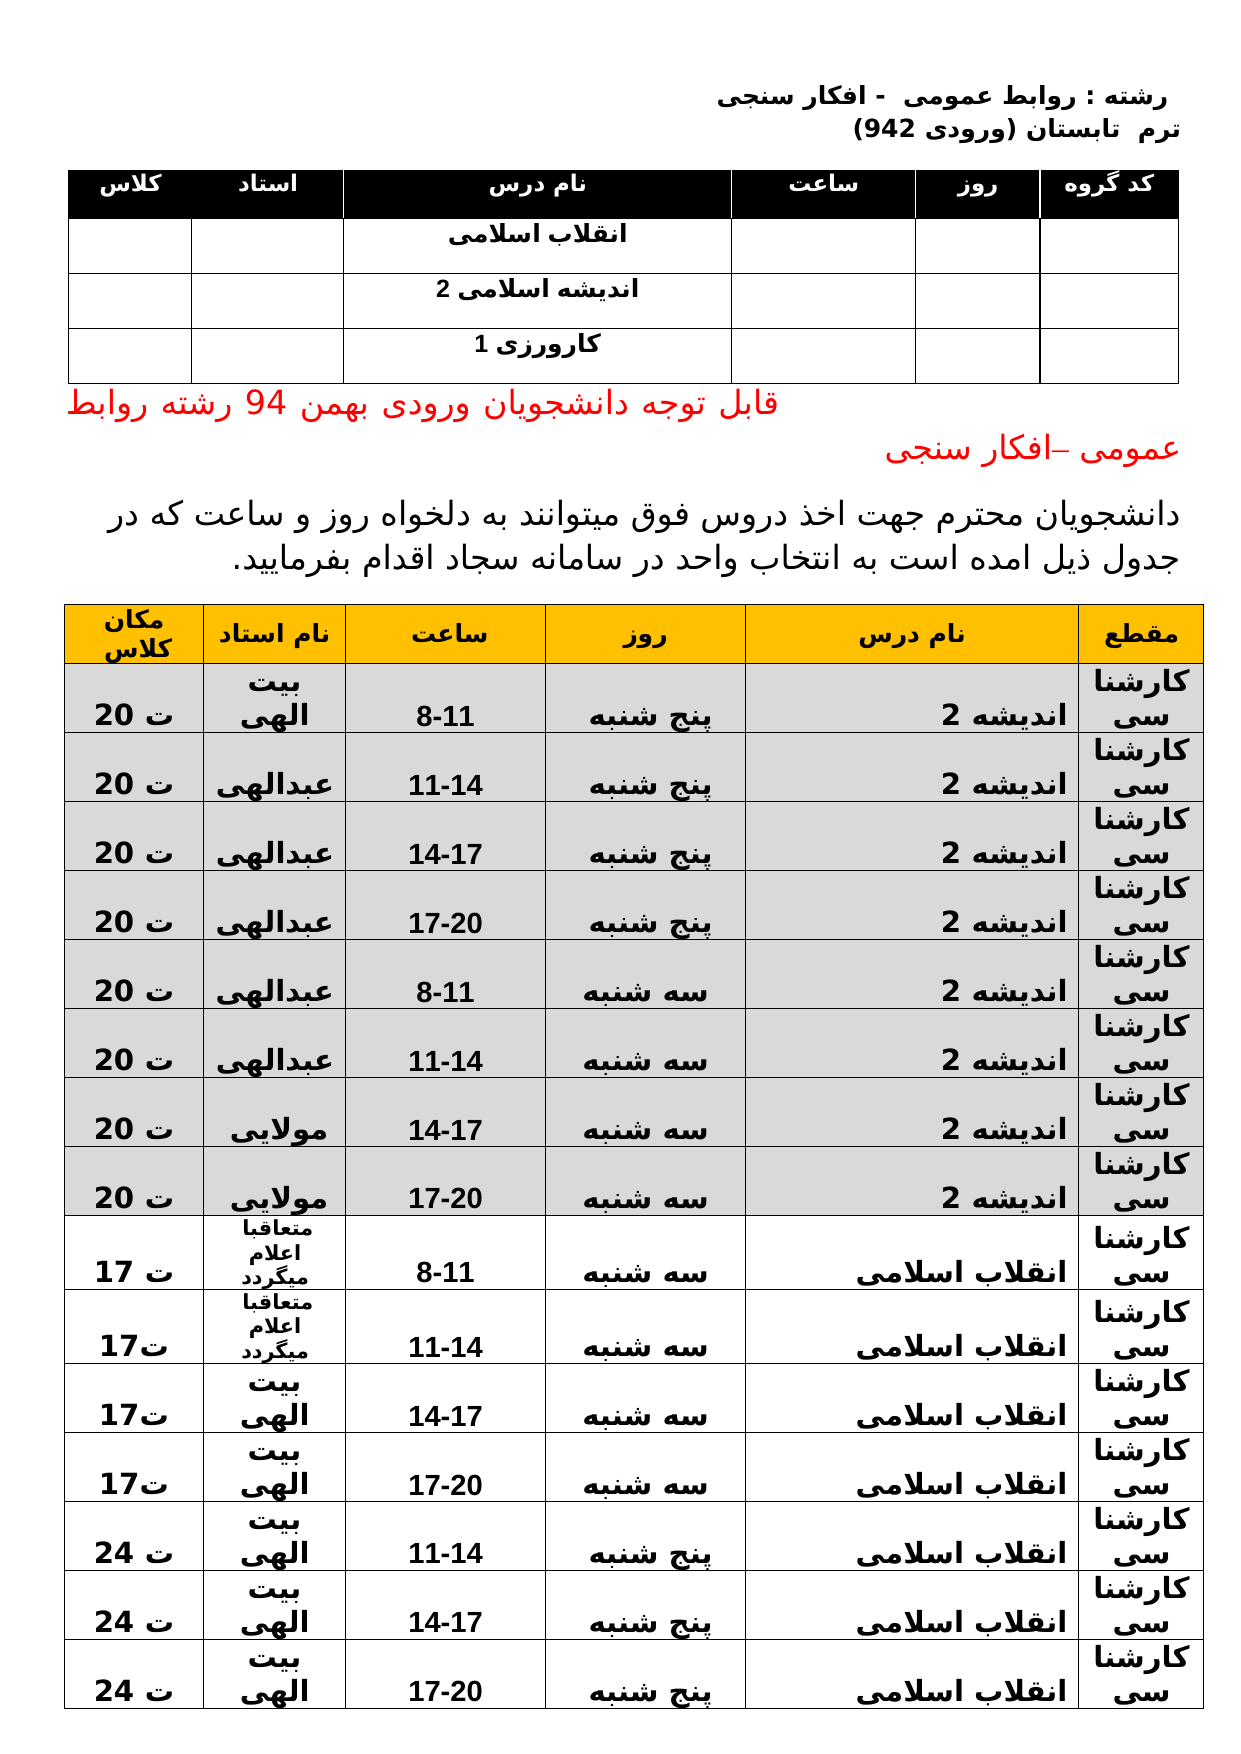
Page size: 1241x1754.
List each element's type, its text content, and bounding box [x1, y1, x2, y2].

table_cell مولایی [204, 1147, 345, 1215]
table_cell کارشناسی [1079, 871, 1203, 939]
table_cell کارشناسی [1079, 1147, 1203, 1215]
table_cell ت17 [65, 1364, 203, 1432]
table_cell [916, 329, 1039, 383]
table_cell عبدالهی [204, 1009, 345, 1077]
table_cell 17-20 [346, 1640, 545, 1708]
table_cell کارشناسی [1079, 664, 1203, 732]
table_cell سه شنبه [546, 1009, 745, 1077]
table_cell ت 20 [65, 733, 203, 801]
table_cell 8-11 [346, 1216, 545, 1289]
table_cell [192, 219, 343, 273]
table_cell 11-14 [346, 1290, 545, 1363]
table_cell کارشناسی [1079, 940, 1203, 1008]
table_cell بیت الهی [204, 1640, 345, 1708]
table_cell [69, 219, 191, 273]
table_cell پنج شنبه [546, 733, 745, 801]
table_cell انقلاب اسلامی [746, 1216, 1078, 1289]
table_cell اندیشه 2 [746, 733, 1078, 801]
table_cell انقلاب اسلامی [746, 1364, 1078, 1432]
table_cell متعاقبا اعلام میگردد [204, 1216, 345, 1289]
table_cell مولایی [204, 1078, 345, 1146]
table_cell ت 20 [65, 664, 203, 732]
table_header ساعت [346, 605, 545, 663]
table_cell سه شنبه [546, 1078, 745, 1146]
table_cell پنج شنبه [546, 1640, 745, 1708]
table_cell [732, 329, 915, 383]
table_cell کارشناسی [1079, 1216, 1203, 1289]
table_cell اندیشه 2 [746, 1147, 1078, 1215]
table_cell کارشناسی [1079, 1571, 1203, 1639]
table_cell [1041, 219, 1178, 273]
table_cell ت 24 [65, 1571, 203, 1639]
table_header نام درس [746, 605, 1078, 663]
table_cell [69, 274, 191, 328]
table_cell ت 20 [65, 871, 203, 939]
table_cell انقلاب اسلامی [746, 1571, 1078, 1639]
table_cell بیت الهی [204, 1571, 345, 1639]
table_cell انقلاب اسلامی [746, 1433, 1078, 1501]
table_cell ت 20 [65, 1009, 203, 1077]
table_cell عبدالهی [204, 733, 345, 801]
table_cell اندیشه 2 [746, 871, 1078, 939]
table_cell [192, 329, 343, 383]
table_cell کارشناسی [1079, 1433, 1203, 1501]
table_cell ت 20 [65, 940, 203, 1008]
table_cell کارشناسی [1079, 1078, 1203, 1146]
table_cell بیت الهی [204, 1502, 345, 1570]
table_cell کارشناسی [1079, 1640, 1203, 1708]
table_cell انقلاب اسلامی [746, 1290, 1078, 1363]
table_cell ت 20 [65, 802, 203, 870]
table_header مکان کلاس [65, 605, 203, 663]
table_cell اندیشه 2 [746, 664, 1078, 732]
table_cell اندیشه 2 [746, 802, 1078, 870]
table_cell ت17 [65, 1290, 203, 1363]
table_header استاد [192, 170, 343, 218]
text رشته : روابط عمومی - افکار سنجی ترم تابستان (ورودی 942) [66, 81, 1181, 144]
table_cell [916, 219, 1039, 273]
table_cell عبدالهی [204, 940, 345, 1008]
table_cell [916, 274, 1039, 328]
table_cell [69, 329, 191, 383]
table_cell عبدالهی [204, 802, 345, 870]
table_cell ت 24 [65, 1502, 203, 1570]
table_cell انقلاب اسلامی [746, 1502, 1078, 1570]
table_header روز [916, 170, 1039, 218]
table_cell 17-20 [346, 1433, 545, 1501]
table_cell کارشناسی [1079, 1009, 1203, 1077]
table_header کد گروه [1041, 170, 1178, 218]
table_cell اندیشه 2 [746, 1078, 1078, 1146]
table_cell سه شنبه [546, 940, 745, 1008]
table_cell بیت الهی [204, 1364, 345, 1432]
table_cell 14-17 [346, 802, 545, 870]
table_cell اندیشه اسلامی 2 [344, 274, 731, 328]
table_cell [732, 274, 915, 328]
table_cell کارشناسی [1079, 1290, 1203, 1363]
table_cell 11-14 [346, 1009, 545, 1077]
table_cell پنج شنبه [546, 1502, 745, 1570]
table_cell 11-14 [346, 733, 545, 801]
text دانشجویان محترم جهت اخذ دروس فوق میتوانند به دلخواه روز و ساعت که در جدول ذیل امده است به انتخاب واحد در سامانه سجاد اقدام بفرمایید. [66, 494, 1181, 577]
table_cell سه شنبه [546, 1147, 745, 1215]
table_cell سه شنبه [546, 1216, 745, 1289]
table_header مقطع [1079, 605, 1203, 663]
table_cell کارشناسی [1079, 733, 1203, 801]
table_cell اندیشه 2 [746, 940, 1078, 1008]
table_header روز [546, 605, 745, 663]
table_cell سه شنبه [546, 1290, 745, 1363]
table_header نام استاد [204, 605, 345, 663]
table_header کلاس [69, 170, 191, 218]
table_cell ت 24 [65, 1640, 203, 1708]
table_cell کارورزی 1 [344, 329, 731, 383]
table_cell بیت الهی [204, 664, 345, 732]
text قابل توجه دانشجویان ورودی بهمن 94 رشته روابط عمومی –افکار سنجی [66, 384, 1181, 467]
table_cell ت 17 [65, 1216, 203, 1289]
table_cell 14-17 [346, 1571, 545, 1639]
table_cell 14-17 [346, 1364, 545, 1432]
table_cell بیت الهی [204, 1433, 345, 1501]
table_cell ت 20 [65, 1078, 203, 1146]
table_cell 11-14 [346, 1502, 545, 1570]
table_cell اندیشه 2 [746, 1009, 1078, 1077]
table_header ساعت [732, 170, 915, 218]
table_cell پنج شنبه [546, 1571, 745, 1639]
table_cell پنج شنبه [546, 871, 745, 939]
table_cell سه شنبه [546, 1364, 745, 1432]
table_cell کارشناسی [1079, 1364, 1203, 1432]
table_cell [732, 219, 915, 273]
table_cell انقلاب اسلامی [746, 1640, 1078, 1708]
table_cell [192, 274, 343, 328]
table_cell [1041, 329, 1178, 383]
table_cell پنج شنبه [546, 664, 745, 732]
table_cell 17-20 [346, 1147, 545, 1215]
table_cell [1041, 274, 1178, 328]
table_cell عبدالهی [204, 871, 345, 939]
table_cell کارشناسی [1079, 1502, 1203, 1570]
table_cell 17-20 [346, 871, 545, 939]
table_cell 8-11 [346, 940, 545, 1008]
table_cell انقلاب اسلامی [344, 219, 731, 273]
table_cell پنج شنبه [546, 802, 745, 870]
table_cell متعاقبا اعلام میگردد [204, 1290, 345, 1363]
table_cell 8-11 [346, 664, 545, 732]
table_cell کارشناسی [1079, 802, 1203, 870]
table_cell 14-17 [346, 1078, 545, 1146]
table_cell سه شنبه [546, 1433, 745, 1501]
table_cell ت17 [65, 1433, 203, 1501]
table_cell ت 20 [65, 1147, 203, 1215]
table_header نام درس [344, 170, 731, 218]
